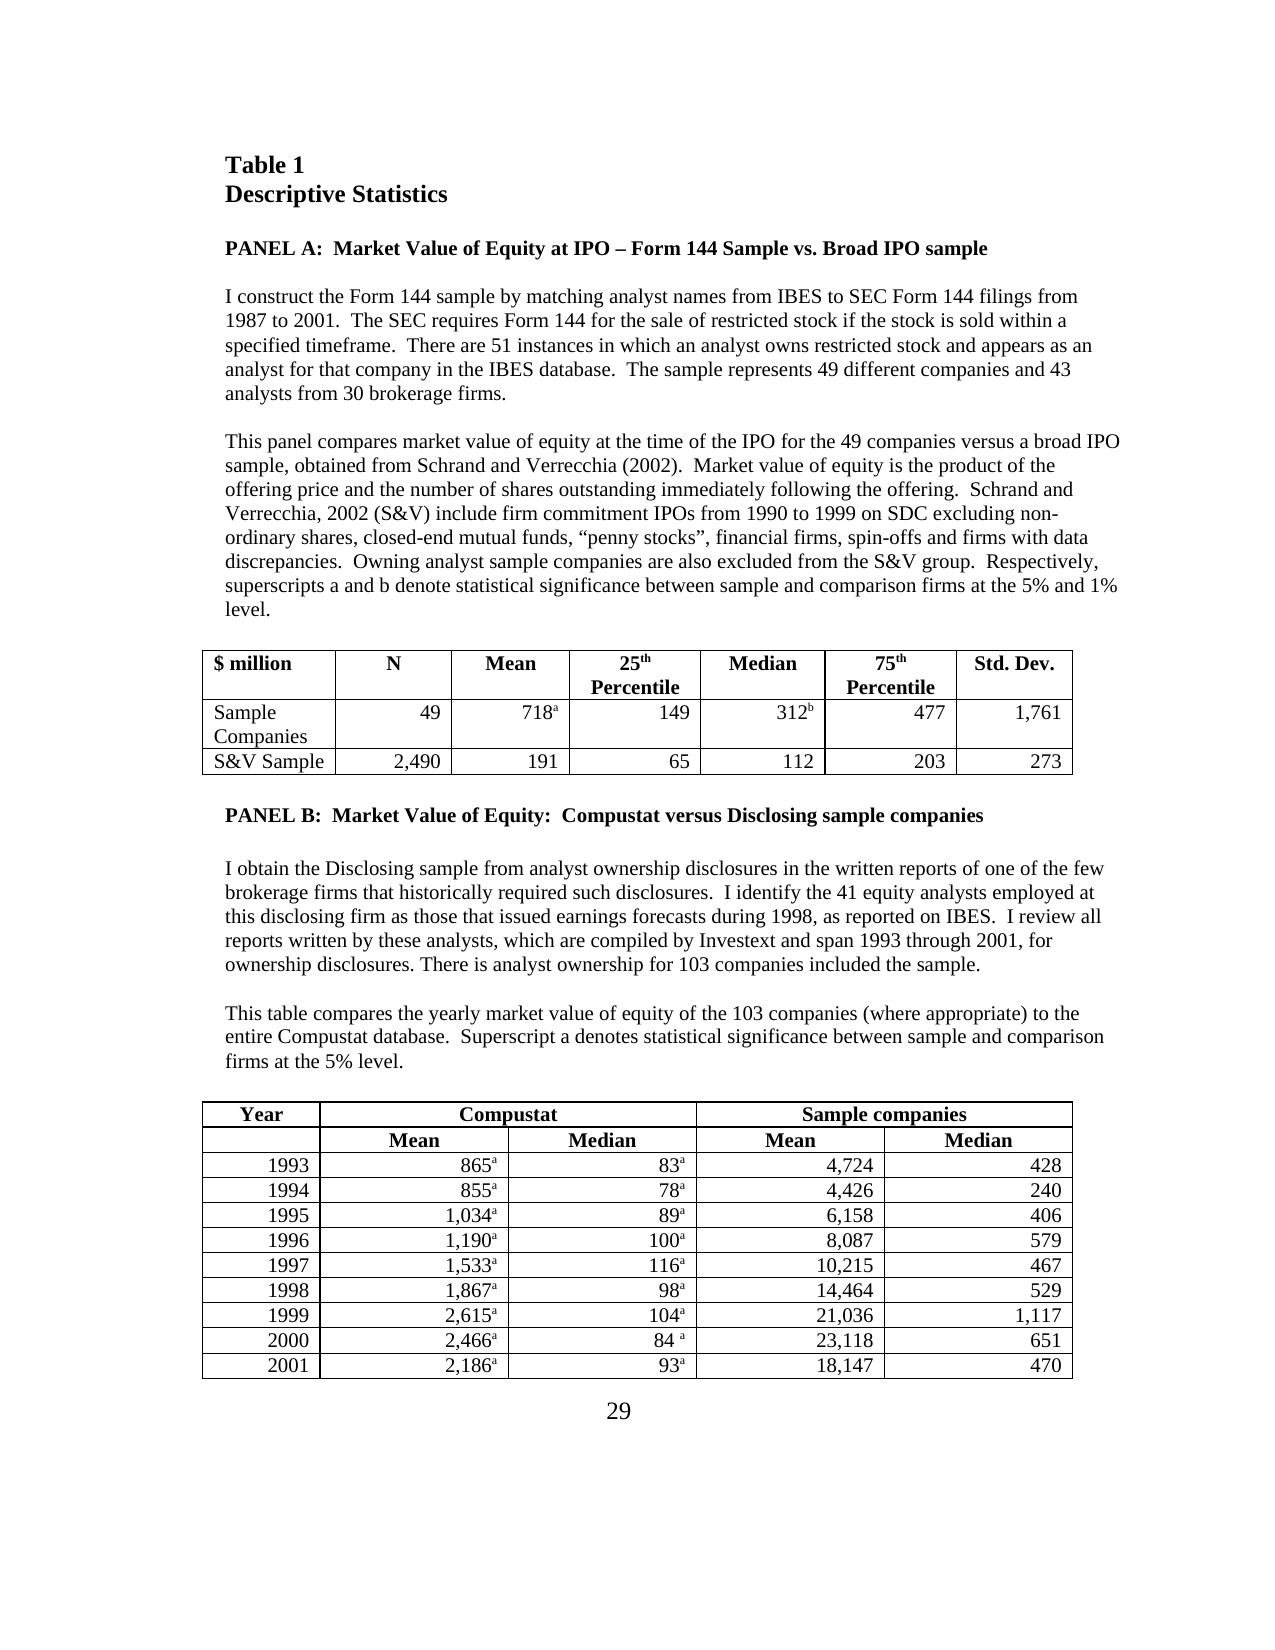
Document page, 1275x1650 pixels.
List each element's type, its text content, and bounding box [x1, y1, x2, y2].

table_cell 98a [509, 1278, 696, 1302]
table_cell 18,147 [697, 1354, 884, 1377]
table_cell 1996 [203, 1228, 319, 1252]
table_cell 477 [826, 700, 956, 748]
table_cell 470 [885, 1354, 1072, 1377]
table_cell 49 [336, 700, 451, 748]
subtitle Table 1 [225, 150, 1125, 179]
table_cell 1,761 [957, 700, 1072, 748]
table_header 75th Percentile [826, 651, 956, 699]
table_header Year [203, 1103, 319, 1126]
table_header Compustat [321, 1103, 696, 1126]
table_header Std. Dev. [957, 651, 1072, 699]
table_header 25th Percentile [570, 651, 700, 699]
table_cell 428 [885, 1153, 1072, 1177]
table_cell 718a [452, 700, 569, 748]
table_cell 93a [509, 1354, 696, 1377]
table_cell 2,186a [321, 1354, 508, 1377]
table_cell 529 [885, 1278, 1072, 1302]
text PANEL B: Market Value of Equity: Compustat versus Disclosing sample companies [225, 803, 1125, 827]
table_cell 1994 [203, 1178, 319, 1202]
table_cell Median [509, 1128, 696, 1152]
table_cell Median [885, 1128, 1072, 1152]
table_cell S&V Sample [203, 749, 335, 773]
table_cell 273 [957, 749, 1072, 773]
table_cell 104a [509, 1303, 696, 1327]
table_cell 1995 [203, 1203, 319, 1227]
table_cell Mean [321, 1128, 508, 1152]
table_cell 1997 [203, 1253, 319, 1277]
table_cell 1,190a [321, 1228, 508, 1252]
table_header $ million [203, 651, 335, 699]
table_cell 149 [570, 700, 700, 748]
text I obtain the Disclosing sample from analyst ownership disclosures in the written reports of one of the few brokerage firms that historically required such disclosures. I identify the 41 equity analysts employed at this disclosing firm as those that issued earnings forecasts during 1998, as reported on IBES. I review all reports written by these analysts, which are compiled by Investext and span 1993 through 2001, for ownership disclosures. There is analyst ownership for 103 companies included the sample. [225, 856, 1125, 976]
text This table compares the yearly market value of equity of the 103 companies (where appropriate) to the entire Compustat database. Superscript a denotes statistical significance between sample and comparison firms at the 5% level. [225, 1000, 1125, 1073]
text I construct the Form 144 sample by matching analyst names from IBES to SEC Form 144 filings from 1987 to 2001. The SEC requires Form 144 for the sale of restricted stock if the stock is sold within a specified timeframe. There are 51 instances in which an analyst owns restricted stock and appears as an analyst for that company in the IBES database. The sample represents 49 different companies and 43 analysts from 30 brokerage firms. [225, 284, 1125, 405]
table_cell 2,615a [321, 1303, 508, 1327]
table_cell 855a [321, 1178, 508, 1202]
table_cell 23,118 [697, 1328, 884, 1352]
table_cell Mean [697, 1128, 884, 1152]
table_cell 65 [570, 749, 700, 773]
table_cell 1998 [203, 1278, 319, 1302]
table_cell 116a [509, 1253, 696, 1277]
table_cell 467 [885, 1253, 1072, 1277]
table_cell Sample Companies [203, 700, 335, 748]
table_cell 203 [826, 749, 956, 773]
text PANEL A: Market Value of Equity at IPO – Form 144 Sample vs. Broad IPO sample [225, 236, 1125, 260]
table_cell 1999 [203, 1303, 319, 1327]
table_cell 89a [509, 1203, 696, 1227]
table_cell 4,724 [697, 1153, 884, 1177]
table_cell 1993 [203, 1153, 319, 1177]
text Descriptive Statistics [225, 179, 1125, 207]
table_cell 312b [701, 700, 824, 748]
table_cell 1,034a [321, 1203, 508, 1227]
table_cell 191 [452, 749, 569, 773]
table_header Sample companies [697, 1103, 1072, 1126]
text This panel compares market value of equity at the time of the IPO for the 49 companies versus a broad IPO sample, obtained from Schrand and Verrecchia (2002). Market value of equity is the product of the offering price and the number of shares outstanding immediately following the offering. Schrand and Verrecchia, 2002 (S&V) include firm commitment IPOs from 1990 to 1999 on SDC excluding non-ordinary shares, closed-end mutual funds, “penny stocks”, financial firms, spin-offs and firms with data discrepancies. Owning analyst sample companies are also excluded from the S&V group. Respectively, superscripts a and b denote statistical significance between sample and comparison firms at the 5% and 1% level. [225, 429, 1125, 621]
table_cell 579 [885, 1228, 1072, 1252]
table_cell 83a [509, 1153, 696, 1177]
table_cell 112 [701, 749, 824, 773]
table_header Mean [452, 651, 569, 699]
table_header Median [701, 651, 824, 699]
table_cell 84 a [509, 1328, 696, 1352]
table_cell 21,036 [697, 1303, 884, 1327]
table_cell 14,464 [697, 1278, 884, 1302]
table_cell 2000 [203, 1328, 319, 1352]
table_cell 651 [885, 1328, 1072, 1352]
table_cell 78a [509, 1178, 696, 1202]
table_cell 2001 [203, 1354, 319, 1377]
table_cell 240 [885, 1178, 1072, 1202]
table_cell 100a [509, 1228, 696, 1252]
table_cell 1,533a [321, 1253, 508, 1277]
table_cell 10,215 [697, 1253, 884, 1277]
table_cell [203, 1128, 319, 1152]
table_cell 1,117 [885, 1303, 1072, 1327]
table_header N [336, 651, 451, 699]
table_cell 1,867a [321, 1278, 508, 1302]
table_cell 2,466a [321, 1328, 508, 1352]
table_cell 6,158 [697, 1203, 884, 1227]
table_cell 4,426 [697, 1178, 884, 1202]
table_cell 8,087 [697, 1228, 884, 1252]
table_cell 2,490 [336, 749, 451, 773]
table_cell 865a [321, 1153, 508, 1177]
table_cell 406 [885, 1203, 1072, 1227]
